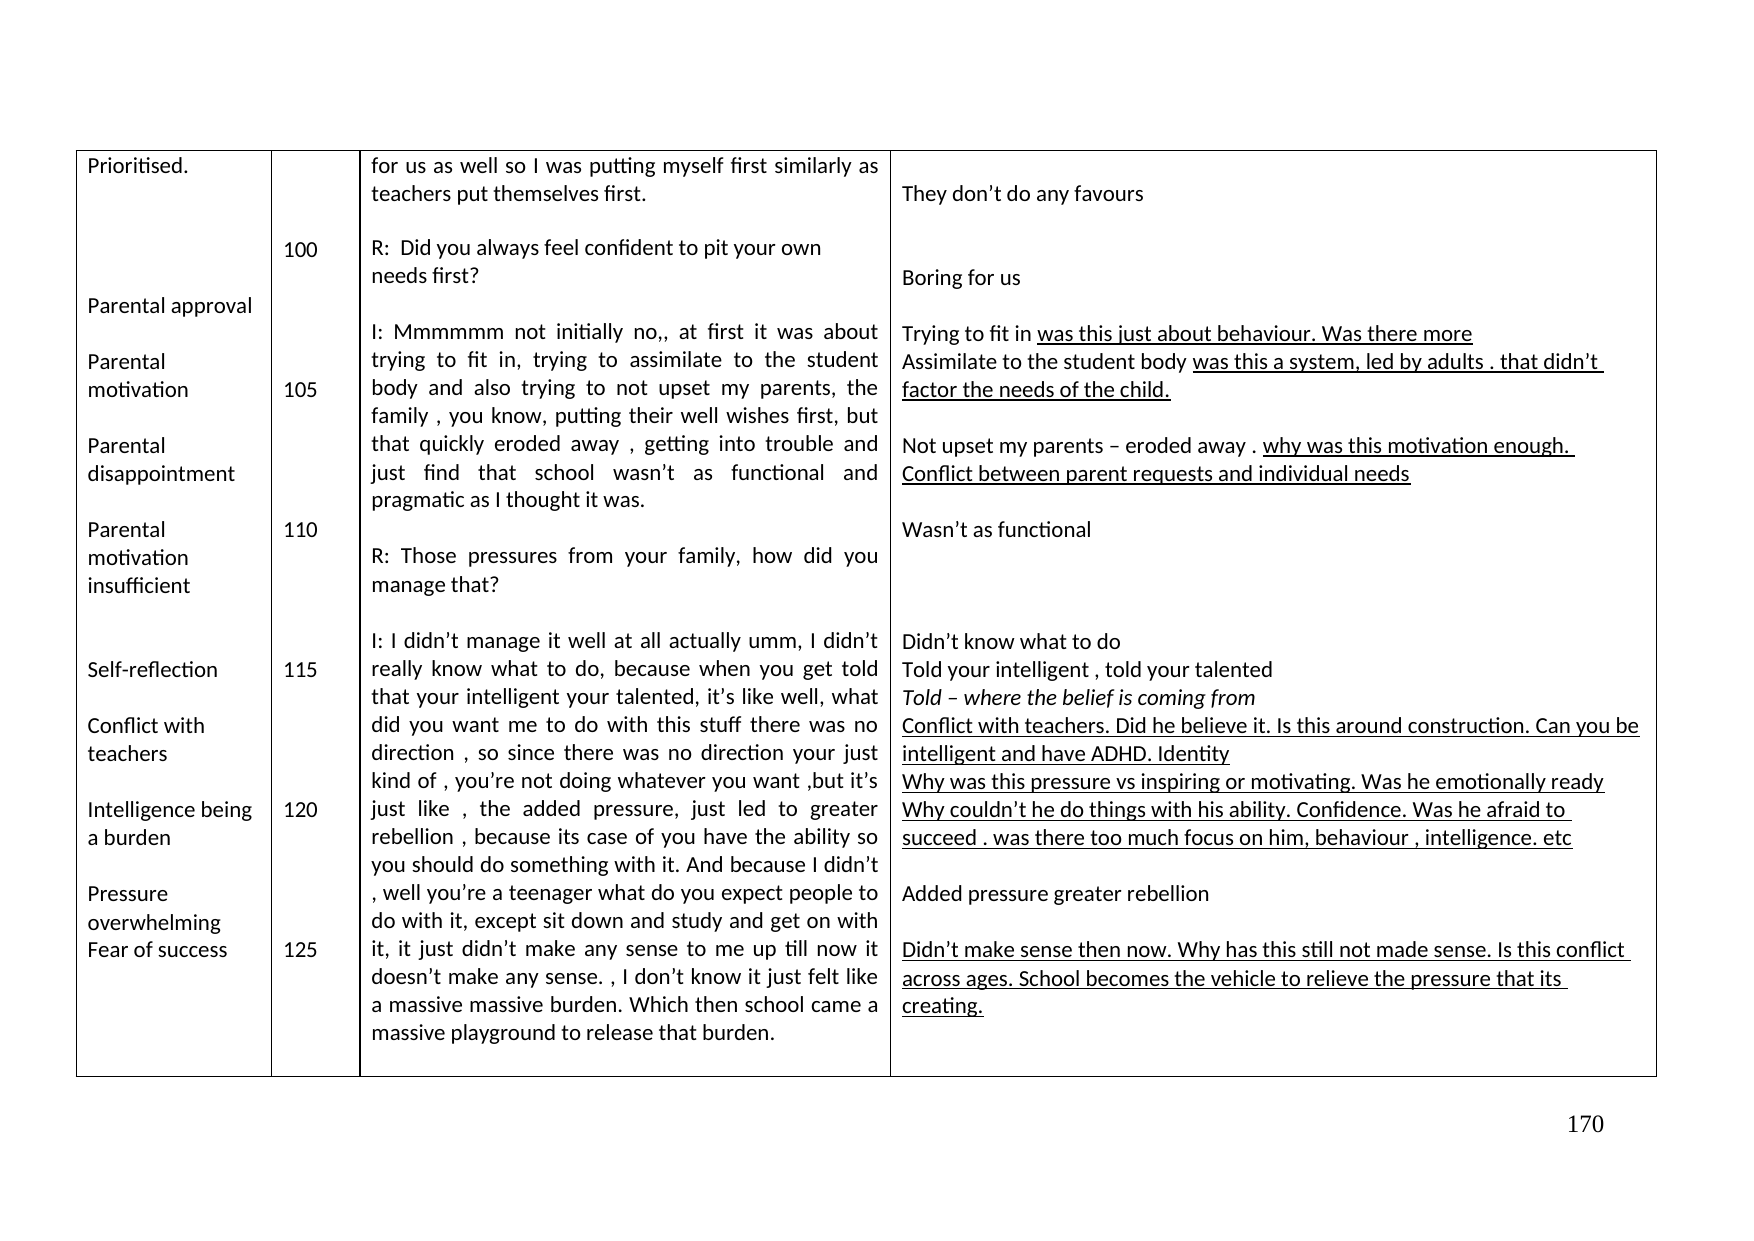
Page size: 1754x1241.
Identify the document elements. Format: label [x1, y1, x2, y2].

table_cell [272, 151, 359, 1076]
table_cell [77, 151, 271, 1076]
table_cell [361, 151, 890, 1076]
table_cell [891, 151, 1656, 1076]
